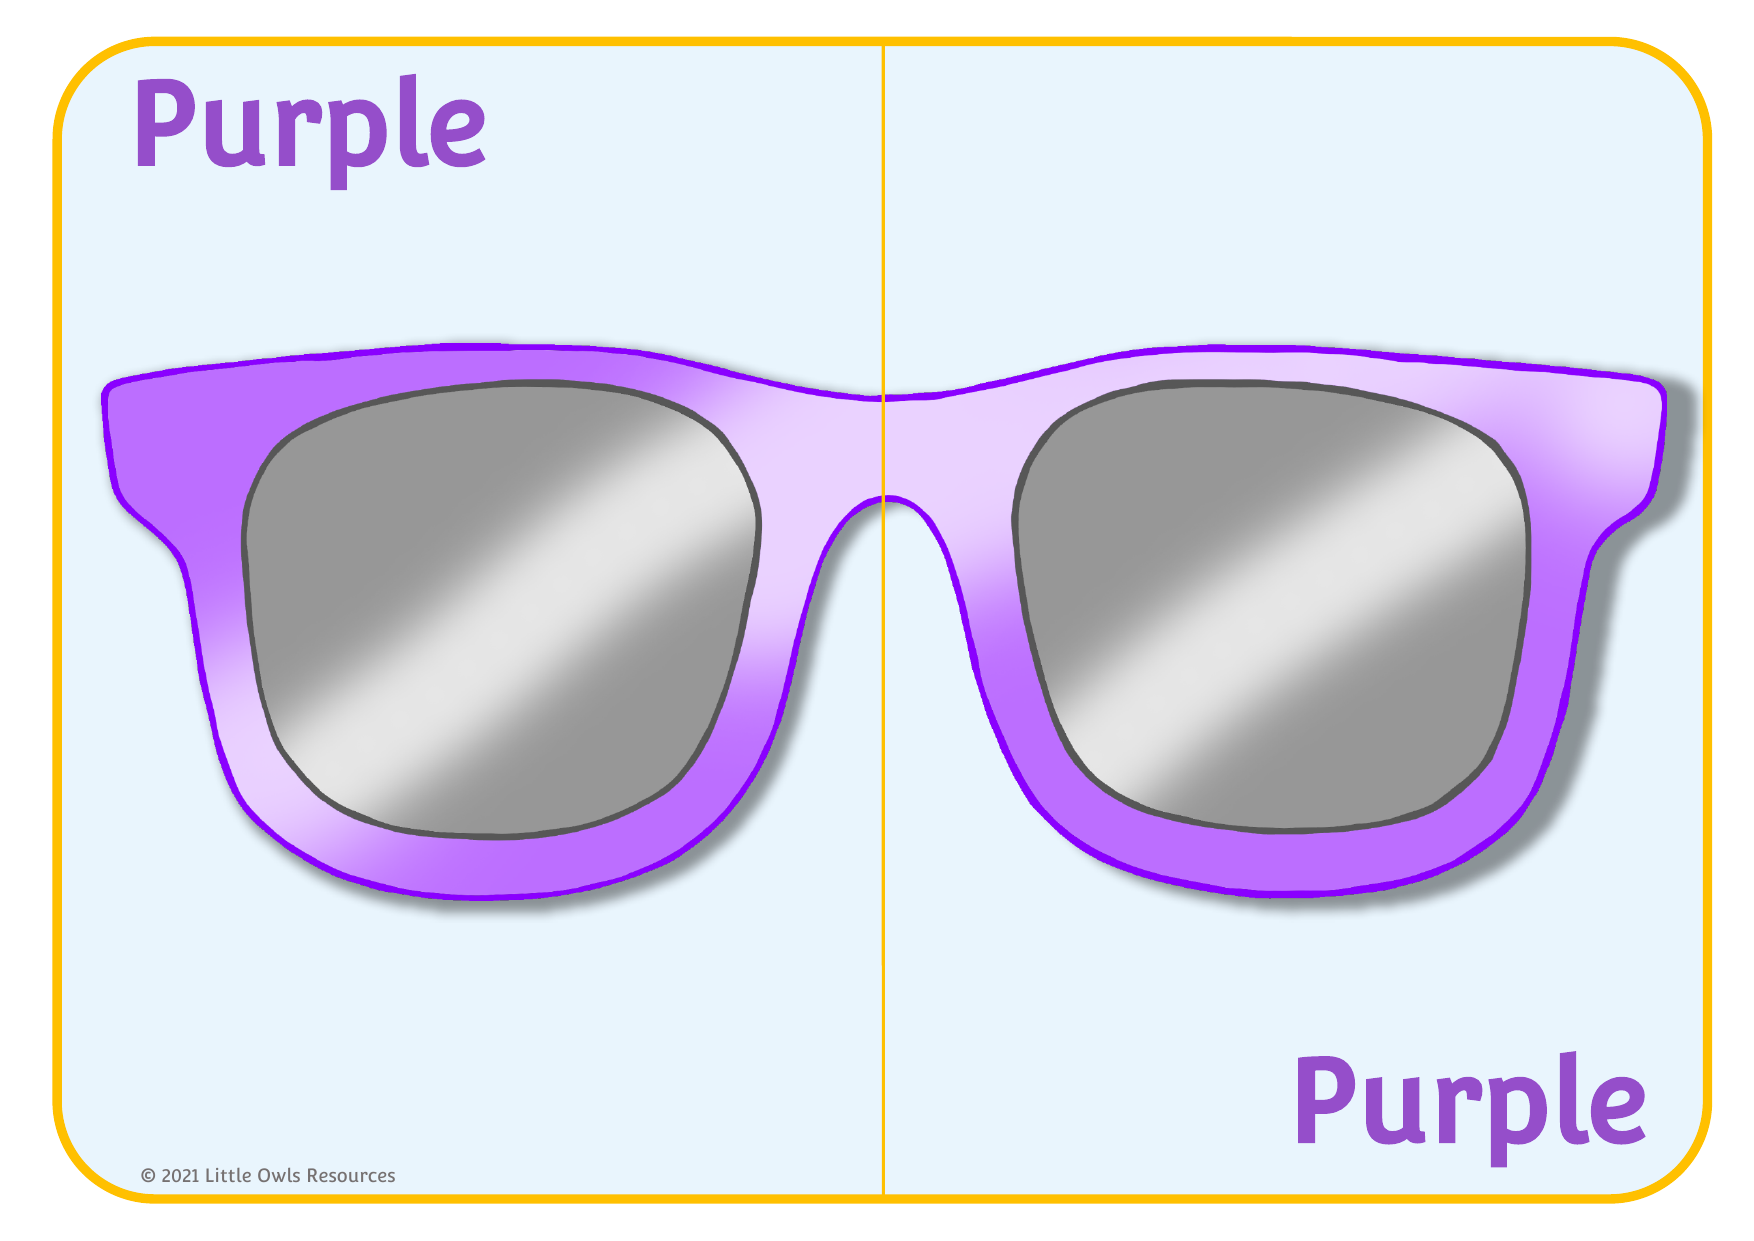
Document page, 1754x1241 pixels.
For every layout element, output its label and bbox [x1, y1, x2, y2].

picture [101, 343, 881, 901]
picture [885, 343, 1667, 901]
